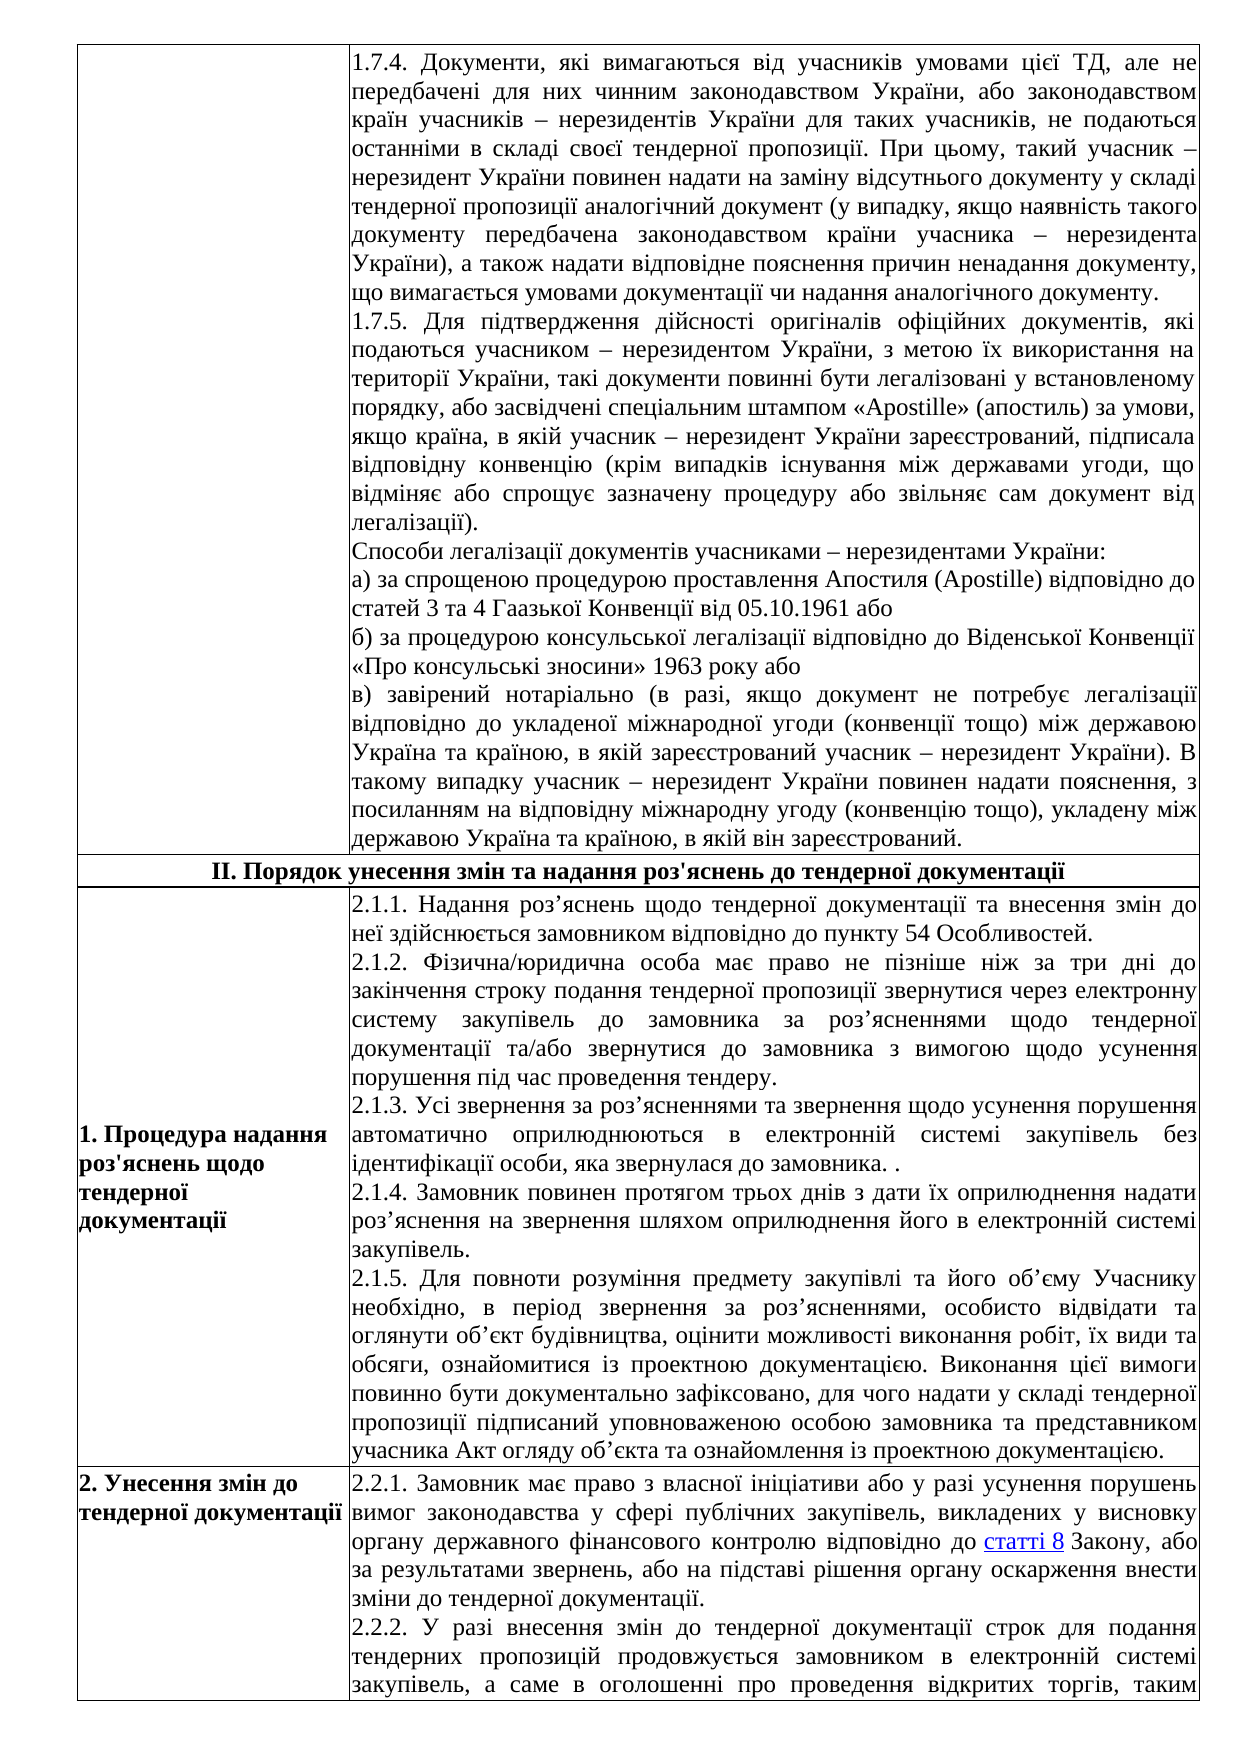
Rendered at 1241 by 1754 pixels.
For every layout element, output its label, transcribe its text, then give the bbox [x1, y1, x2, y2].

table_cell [78, 45, 349, 853]
table_cell II. Порядок унесення змін та надання роз'яснень до тендерної документації [78, 855, 1199, 886]
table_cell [350, 45, 1199, 853]
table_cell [78, 1467, 349, 1700]
table_cell 1. Процедура надання роз'яснень щодо тендерної документації [78, 888, 349, 1466]
